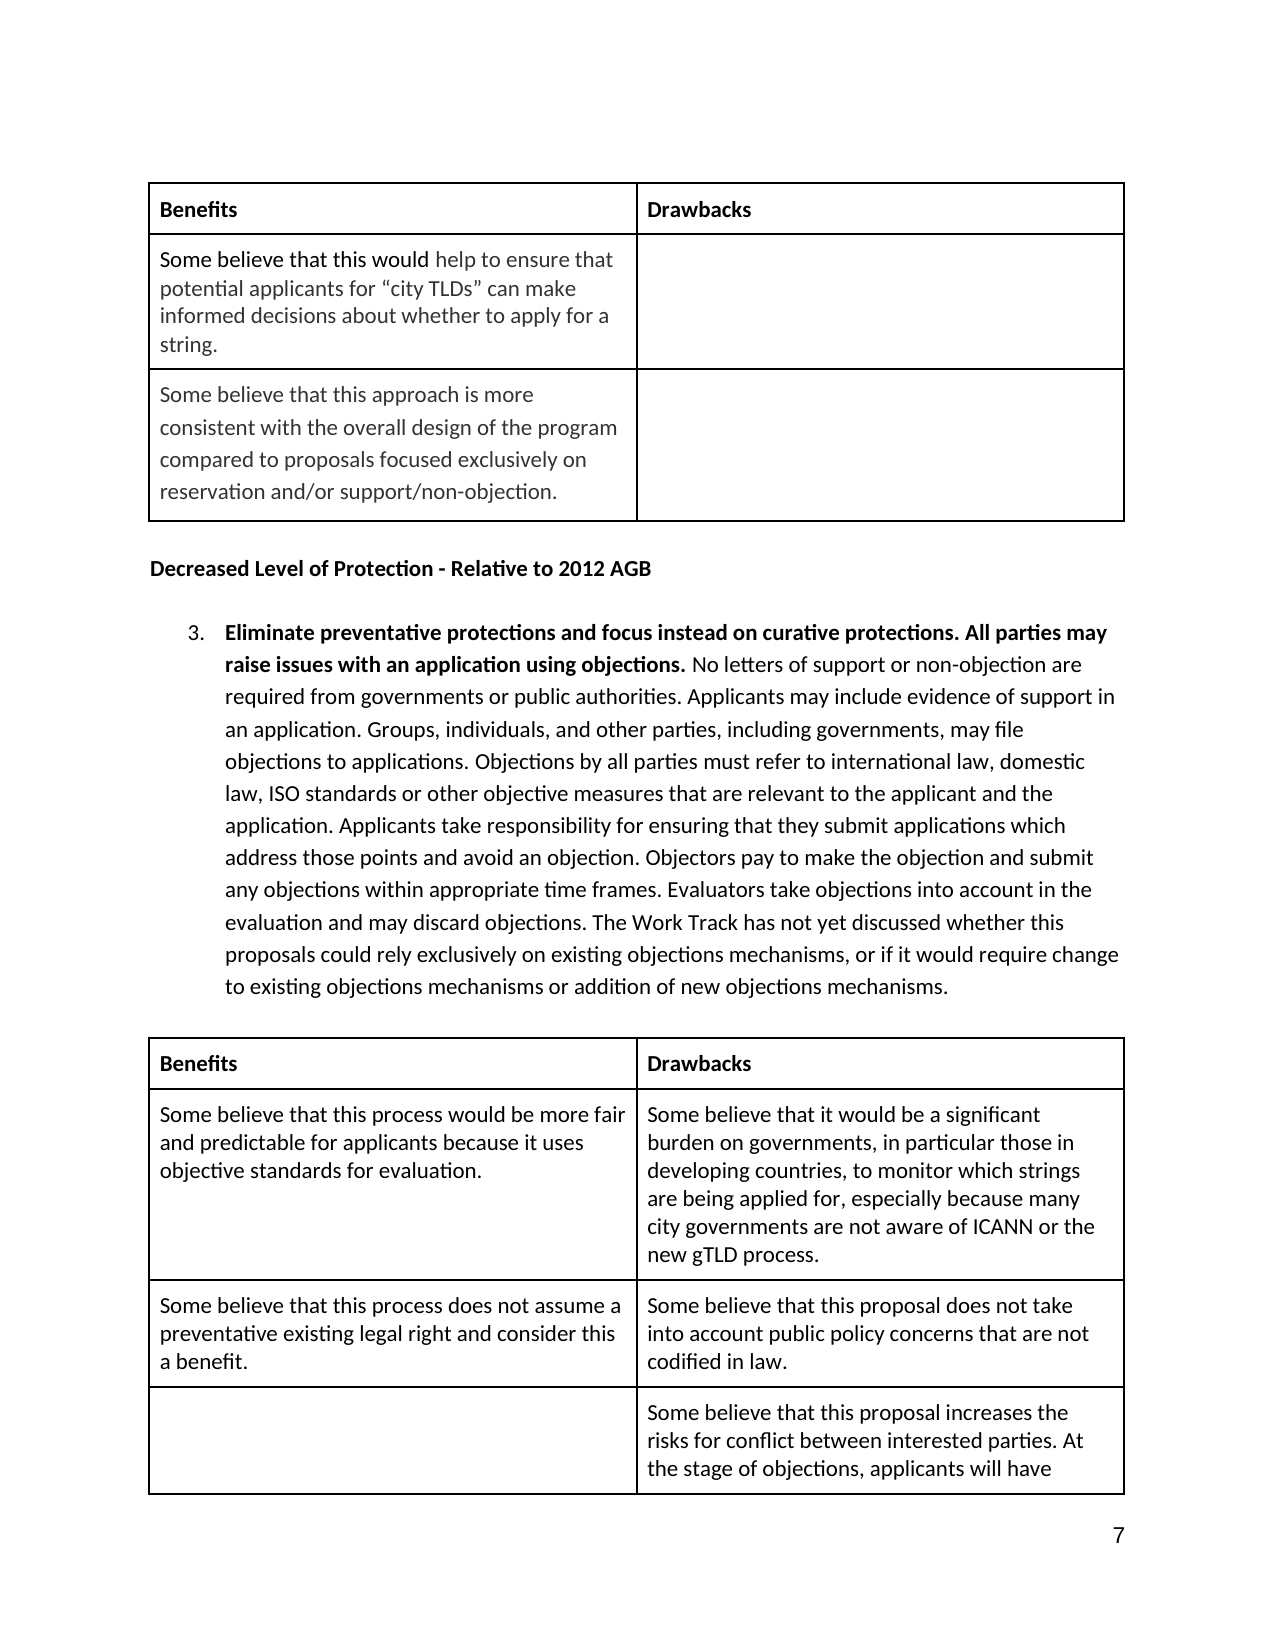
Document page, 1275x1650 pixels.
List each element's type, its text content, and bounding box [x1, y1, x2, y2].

table_cell Some believe that this approach is more consistent with the overall design of the program compared to proposals focused exclusively on reservation and/or support/non-objection. [150, 370, 636, 519]
table_cell Some believe that this proposal does not take into account public policy concerns that are not codified in law. [638, 1281, 1123, 1386]
table_cell Some believe that this process would be more fair and predictable for applicants because it uses objective standards for evaluation. [150, 1090, 636, 1278]
table_cell [638, 235, 1123, 368]
list Eliminate preventative protections and focus instead on curative protections. All parties may raise issues with an application using objections. No letters of support or non-objection are required from governments or public authorities. Applicants may include evidence of support in an application. Groups, individuals, and other parties, including governments, may file objections to applications. Objections by all parties must refer to international law, domestic law, ISO standards or other objective measures that are relevant to the applicant and the application. Applicants take responsibility for ensuring that they submit applications which address those points and avoid an objection. Objectors pay to make the objection and submit any objections within appropriate time frames. Evaluators take objections into account in the evaluation and may discard objections. The Work Track has not yet discussed whether this proposals could rely exclusively on existing objections mechanisms, or if it would require change to existing objections mechanisms or addition of new objections mechanisms. [187, 618, 1125, 1000]
table_cell Some believe that this would help to ensure that potential applicants for “city TLDs” can make informed decisions about whether to apply for a string. [150, 235, 636, 368]
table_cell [638, 1388, 1123, 1492]
table_header Drawbacks [638, 184, 1123, 233]
text Decreased Level of Protection - Relative to 2012 AGB [150, 554, 1125, 582]
table_cell Some believe that this process does not assume a preventative existing legal right and consider this a benefit. [150, 1281, 636, 1386]
table_cell [150, 1388, 636, 1492]
table_header Drawbacks [638, 1039, 1123, 1087]
table_cell Some believe that it would be a significant burden on governments, in particular those in developing countries, to monitor which strings are being applied for, especially because many city governments are not aware of ICANN or the new gTLD process. [638, 1090, 1123, 1278]
table_cell [638, 370, 1123, 519]
table_header Benefits [150, 184, 636, 233]
table_header Benefits [150, 1039, 636, 1087]
